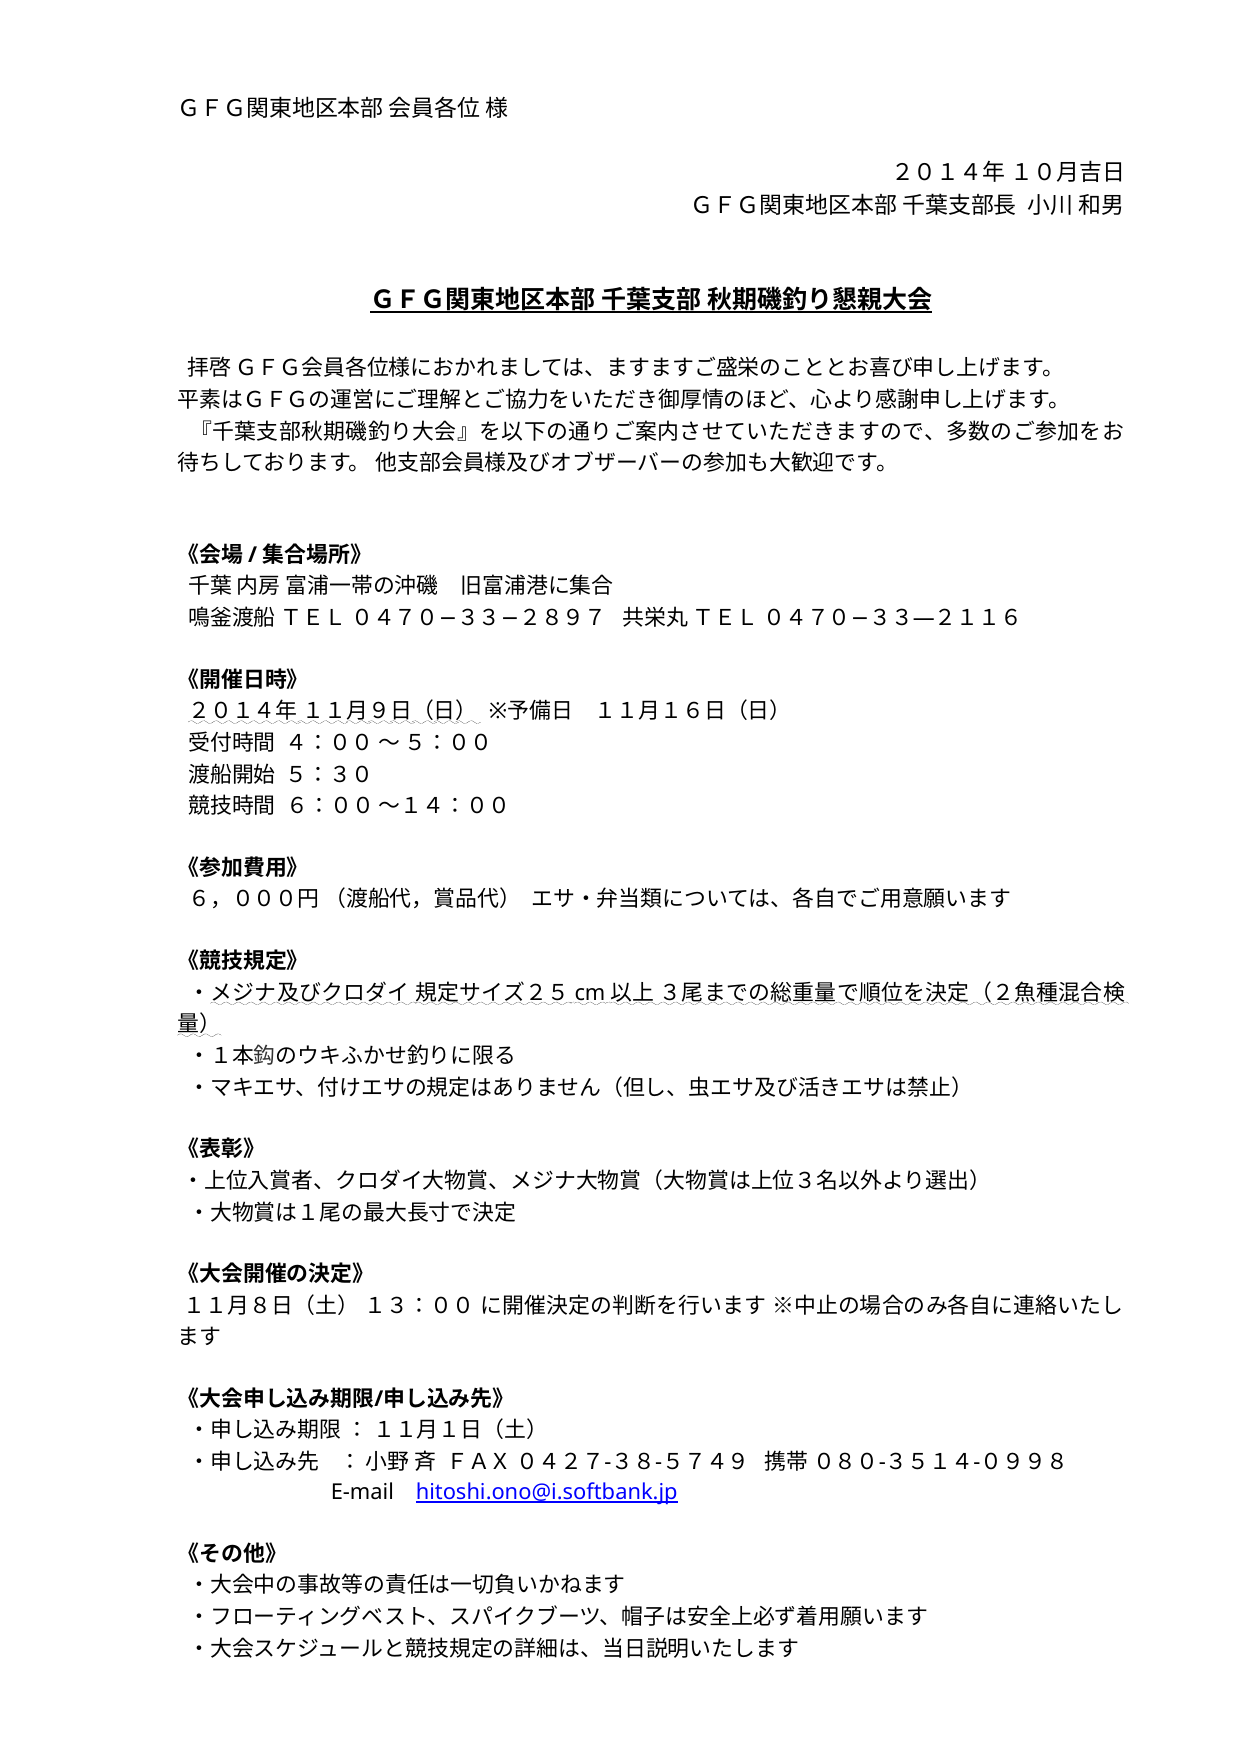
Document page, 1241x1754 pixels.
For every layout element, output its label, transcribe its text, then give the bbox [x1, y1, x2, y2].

text ・大会中の事故等の責任は一切負いかねます [188, 1567, 1125, 1599]
text ・大会スケジュールと競技規定の詳細は、当日説明いたします [188, 1631, 1125, 1662]
text ・１本鈎のウキふかせ釣りに限る [177, 1038, 1125, 1070]
text 競技時間 ６：００ ～１４：００ [177, 788, 1125, 820]
text ２０１４年 １０月吉日 [177, 154, 1125, 187]
text 《大会開催の決定》 [177, 1256, 1125, 1288]
text ＧＦＧ関東地区本部 千葉支部長 小川 和男 [177, 187, 1123, 220]
text ・上位入賞者、クロダイ大物賞、メジナ大物賞（大物賞は上位３名以外より選出） [177, 1163, 1125, 1194]
text 鳴釜渡船 ＴＥＬ ０４７０−３３−２８９７ 共栄丸 ＴＥＬ ０４７０−３３—２１１６ [177, 600, 1125, 632]
text 《参加費用》 [177, 850, 1125, 881]
text ＧＦＧ関東地区本部 会員各位 様 [177, 89, 1125, 123]
text 《競技規定》 [177, 943, 1125, 974]
text ・マキエサ、付けエサの規定はありません（但し、虫エサ及び活きエサは禁止） [177, 1070, 1125, 1101]
text ・大物賞は１尾の最大長寸で決定 [188, 1194, 1125, 1226]
text 《表彰》 [177, 1131, 1125, 1163]
text ＧＦＧ関東地区本部 千葉支部 秋期磯釣り懇親大会 [177, 280, 1125, 316]
text 《会場 / 集合場所》 [177, 537, 1125, 568]
text 《その他》 [177, 1536, 1125, 1567]
text 渡船開始 ５：３０ [177, 757, 1125, 788]
text E-mail hitoshi.ono@i.softbank.jp [177, 1476, 1125, 1506]
text 受付時間 ４：００ ～ ５：００ [177, 725, 1125, 757]
text 《開催日時》 [177, 662, 1125, 693]
text ６，０００円 （渡船代，賞品代） エサ・弁当類については、各自でご用意願います [177, 881, 1125, 913]
text ・申し込み期限 ： １１月１日（土） [177, 1412, 1125, 1444]
text 『千葉支部秋期磯釣り大会』を以下の通りご案内させていただきますので、多数のご参加をお待ちしております。 他支部会員様及びオブザーバーの参加も大歓迎です。 [177, 414, 1125, 477]
text ・メジナ及びクロダイ 規定サイズ２５cm以上 ３尾までの総重量で順位を決定（２魚種混合検量） [177, 974, 1125, 1038]
text 平素はＧＦＧの運営にご理解とご協力をいただき御厚情のほど、心より感謝申し上げます。 [177, 382, 1125, 414]
text 《大会申し込み期限/申し込み先》 [177, 1381, 1125, 1412]
text 千葉 内房 富浦一帯の沖磯 旧富浦港に集合 [177, 568, 1125, 600]
text ２０１４年 １１月９日（日） ※予備日 １１月１６日（日） [177, 693, 1125, 725]
text １１月８日（土） １３：００ に開催決定の判断を行います ※中止の場合のみ各自に連絡いたします [177, 1288, 1125, 1351]
text ・申し込み先 ： 小野 斉 ＦＡＸ ０４２７-３８-５７４９ 携帯 ０８０-３５１４-０９９８ [177, 1444, 1125, 1476]
text ・フローティングベスト、スパイクブーツ、帽子は安全上必ず着用願います [188, 1599, 1125, 1631]
text 拝啓 ＧＦＧ会員各位様におかれましては、ますますご盛栄のこととお喜び申し上げます。 [177, 350, 1125, 382]
